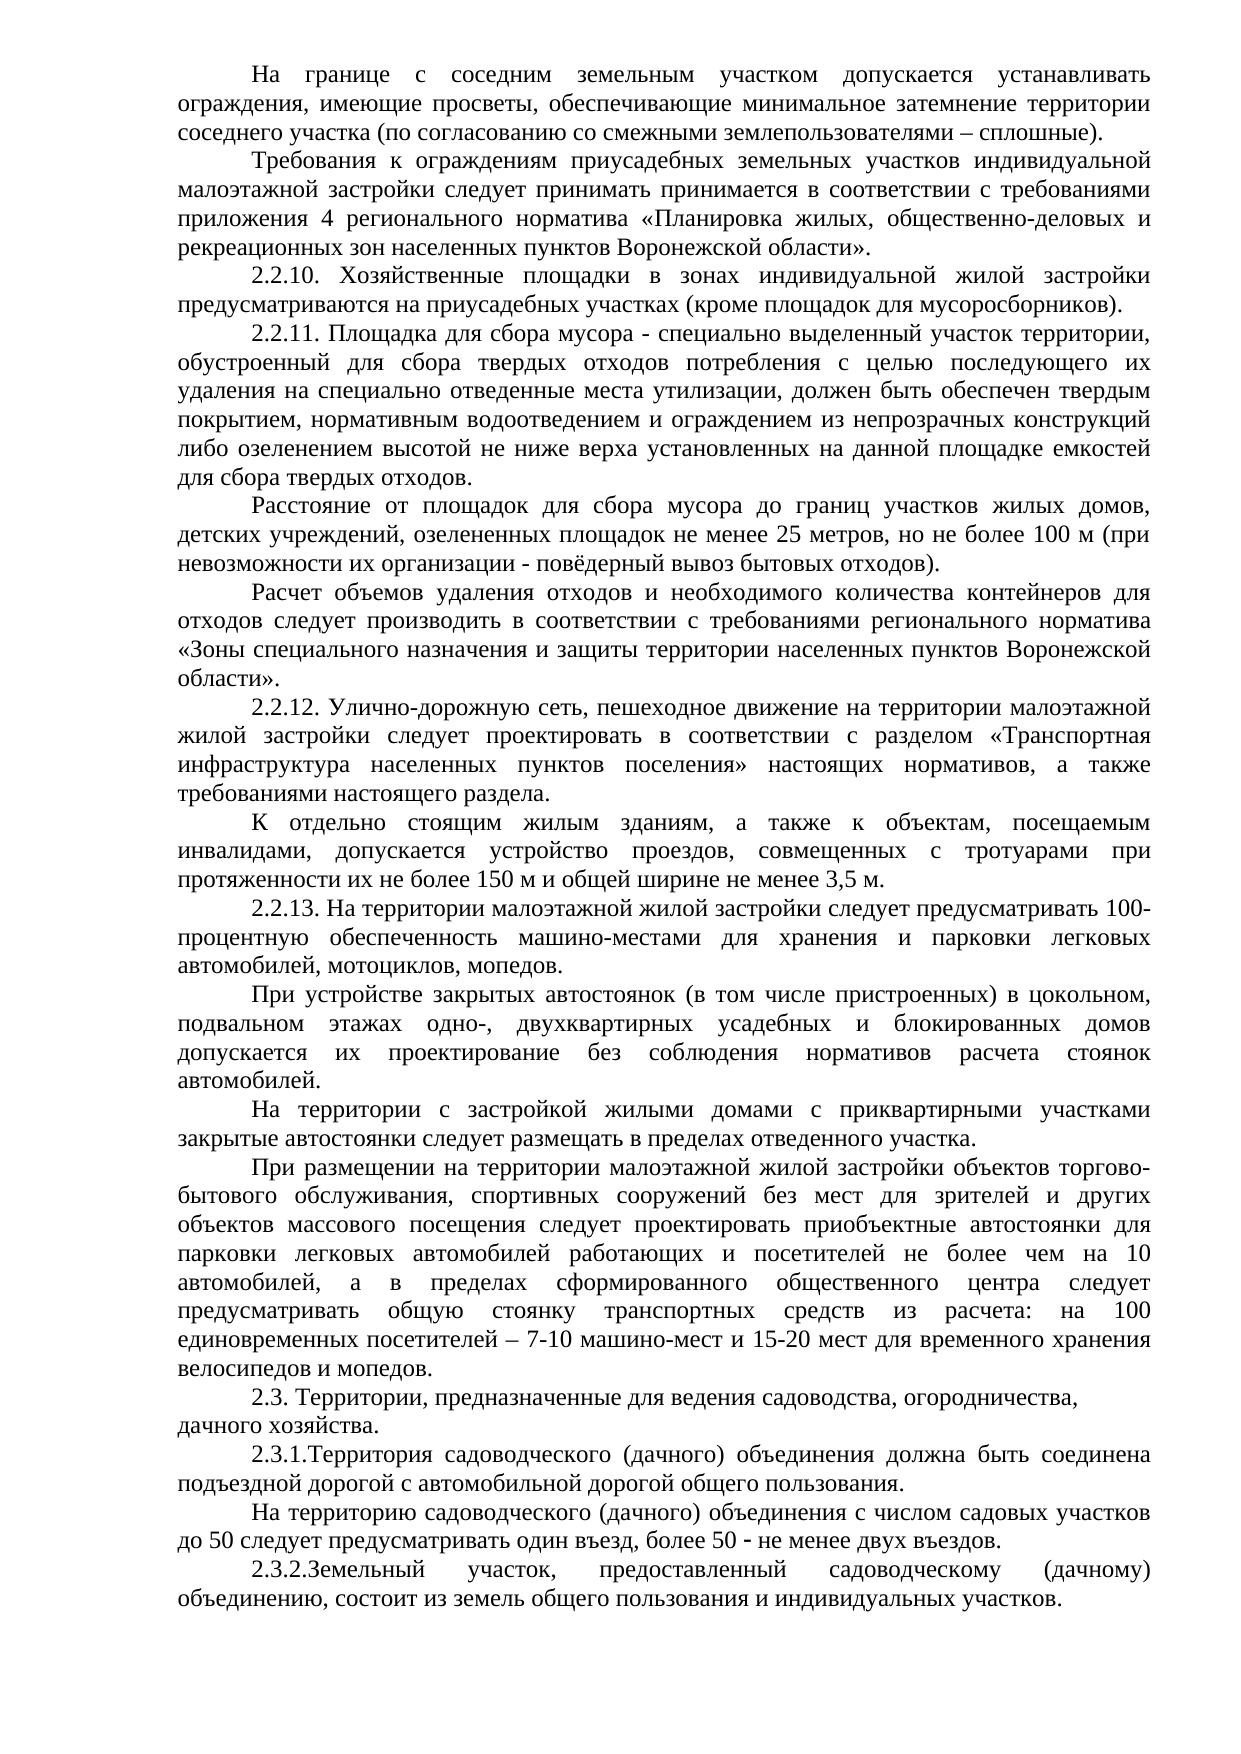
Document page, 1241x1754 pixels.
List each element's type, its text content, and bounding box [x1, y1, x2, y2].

text 2.2.10. Хозяйственные площадки в зонах индивидуальной жилой застройки предусматриваются на приусадебных участках (кроме площадок для мусоросборников). [177, 260, 1152, 318]
text Расчет объемов удаления отходов и необходимого количества контейнеров для отходов следует производить в соответствии с требованиями регионального норматива «Зоны специального назначения и защиты территории населенных пунктов Воронежской области». [177, 577, 1152, 692]
text 2.3.2.Земельный участок, предоставленный садоводческому (дачному) объединению, состоит из земель общего пользования и индивидуальных участков. [177, 1554, 1152, 1612]
text Требования к ограждениям приусадебных земельных участков индивидуальной малоэтажной застройки следует принимать принимается в соответствии с требованиями приложения 4 регионального норматива «Планировка жилых, общественно-деловых и рекреационных зон населенных пунктов Воронежской области». [177, 145, 1152, 260]
text 2.2.11. Площадка для сбора мусора - специально выделенный участок территории, обустроенный для сбора твердых отходов потребления с целью последующего их удаления на специально отведенные места утилизации, должен быть обеспечен твердым покрытием, нормативным водоотведением и ограждением из непрозрачных конструкций либо озеленением высотой не ниже верха установленных на данной площадке емкостей для сбора твердых отходов. [177, 318, 1152, 490]
text 2.3.1.Территория садоводческого (дачного) объединения должна быть соединена подъездной дорогой с автомобильной дорогой общего пользования. [177, 1439, 1152, 1497]
text При размещении на территории малоэтажной жилой застройки объектов торгово-бытового обслуживания, спортивных сооружений без мест для зрителей и других объектов массового посещения следует проектировать приобъектные автостоянки для парковки легковых автомобилей работающих и посетителей не более чем на 10 автомобилей, а в пределах сформированного общественного центра следует предусматривать общую стоянку транспортных средств из расчета: на 100 единовременных посетителей – 7-10 машино-мест и 15-20 мест для временного хранения велосипедов и мопедов. [177, 1152, 1152, 1382]
text На территорию садоводческого (дачного) объединения с числом садовых участков до 50 следует предусматривать один въезд, более 50 не менее двух въездов. [177, 1497, 1152, 1554]
text На территории с застройкой жилыми домами с приквартирными участками закрытые автостоянки следует размещать в пределах отведенного участка. [177, 1094, 1152, 1152]
text К отдельно стоящим жилым зданиям, а также к объектам, посещаемым инвалидами, допускается устройство проездов, совмещенных с тротуарами при протяженности их не более 150 м и общей ширине не менее 3,5 м. [177, 807, 1152, 893]
text При устройстве закрытых автостоянок (в том числе пристроенных) в цокольном, подвальном этажах одно-, двухквартирных усадебных и блокированных домов допускается их проектирование без соблюдения нормативов расчета стоянок автомобилей. [177, 979, 1152, 1094]
text 2.2.12. Улично-дорожную сеть, пешеходное движение на территории малоэтажной жилой застройки следует проектировать в соответствии с разделом «Транспортная инфраструктура населенных пунктов поселения» настоящих нормативов, а также требованиями настоящего раздела. [177, 692, 1152, 807]
text На границе с соседним земельным участком допускается устанавливать ограждения, имеющие просветы, обеспечивающие минимальное затемнение территории соседнего участка (по согласованию со смежными землепользователями – сплошные). [177, 59, 1152, 145]
text Расстояние от площадок для сбора мусора до границ участков жилых домов, детских учреждений, озелененных площадок не менее 25 метров, но не более 100 м (при невозможности их организации - повёдерный вывоз бытовых отходов). [177, 490, 1152, 577]
subtitle 2.3. Территории, предназначенные для ведения садоводства, огородничества, дачного хозяйства. [177, 1382, 1152, 1439]
text 2.2.13. На территории малоэтажной жилой застройки следует предусматривать 100-процентную обеспеченность машино-местами для хранения и парковки легковых автомобилей, мотоциклов, мопедов. [177, 893, 1152, 979]
